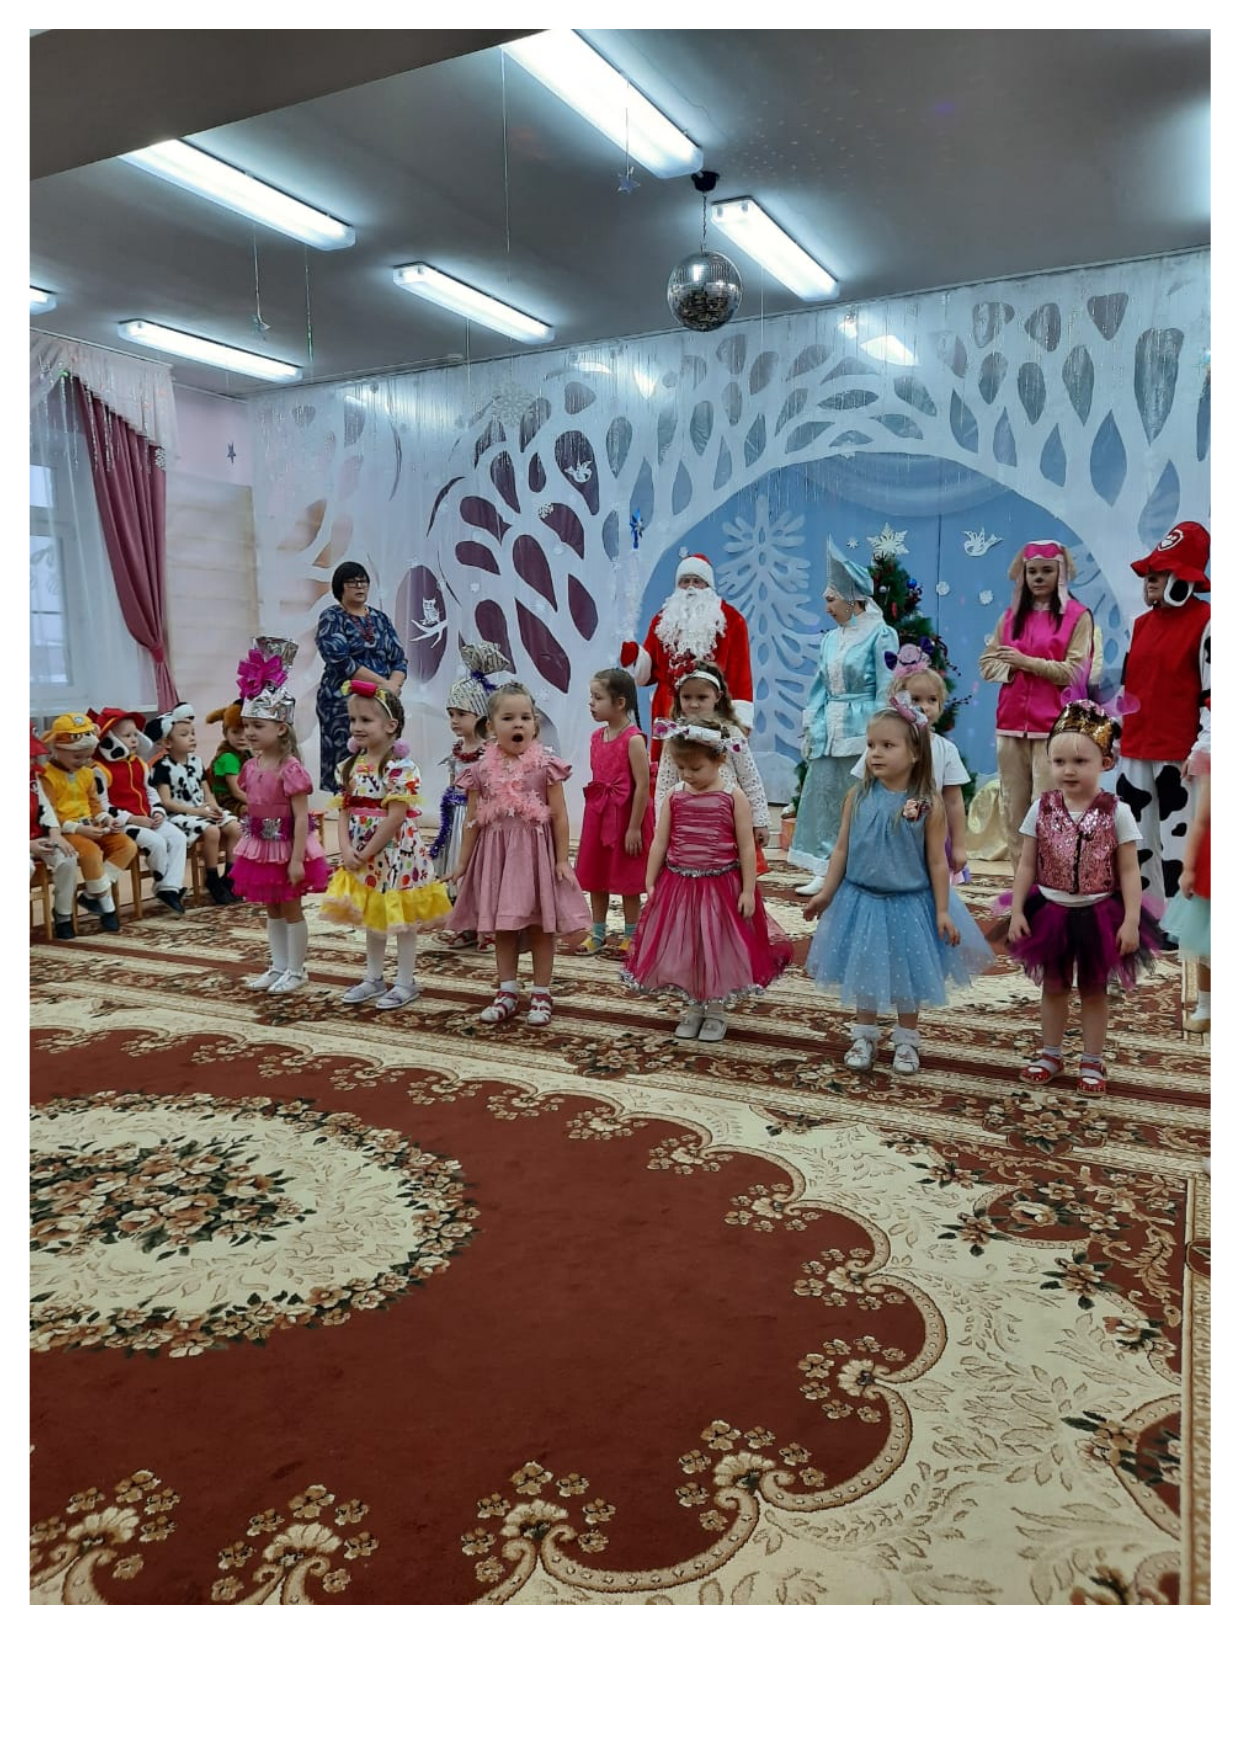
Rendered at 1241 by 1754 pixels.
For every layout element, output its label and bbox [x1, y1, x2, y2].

picture [29, 29, 1211, 1605]
